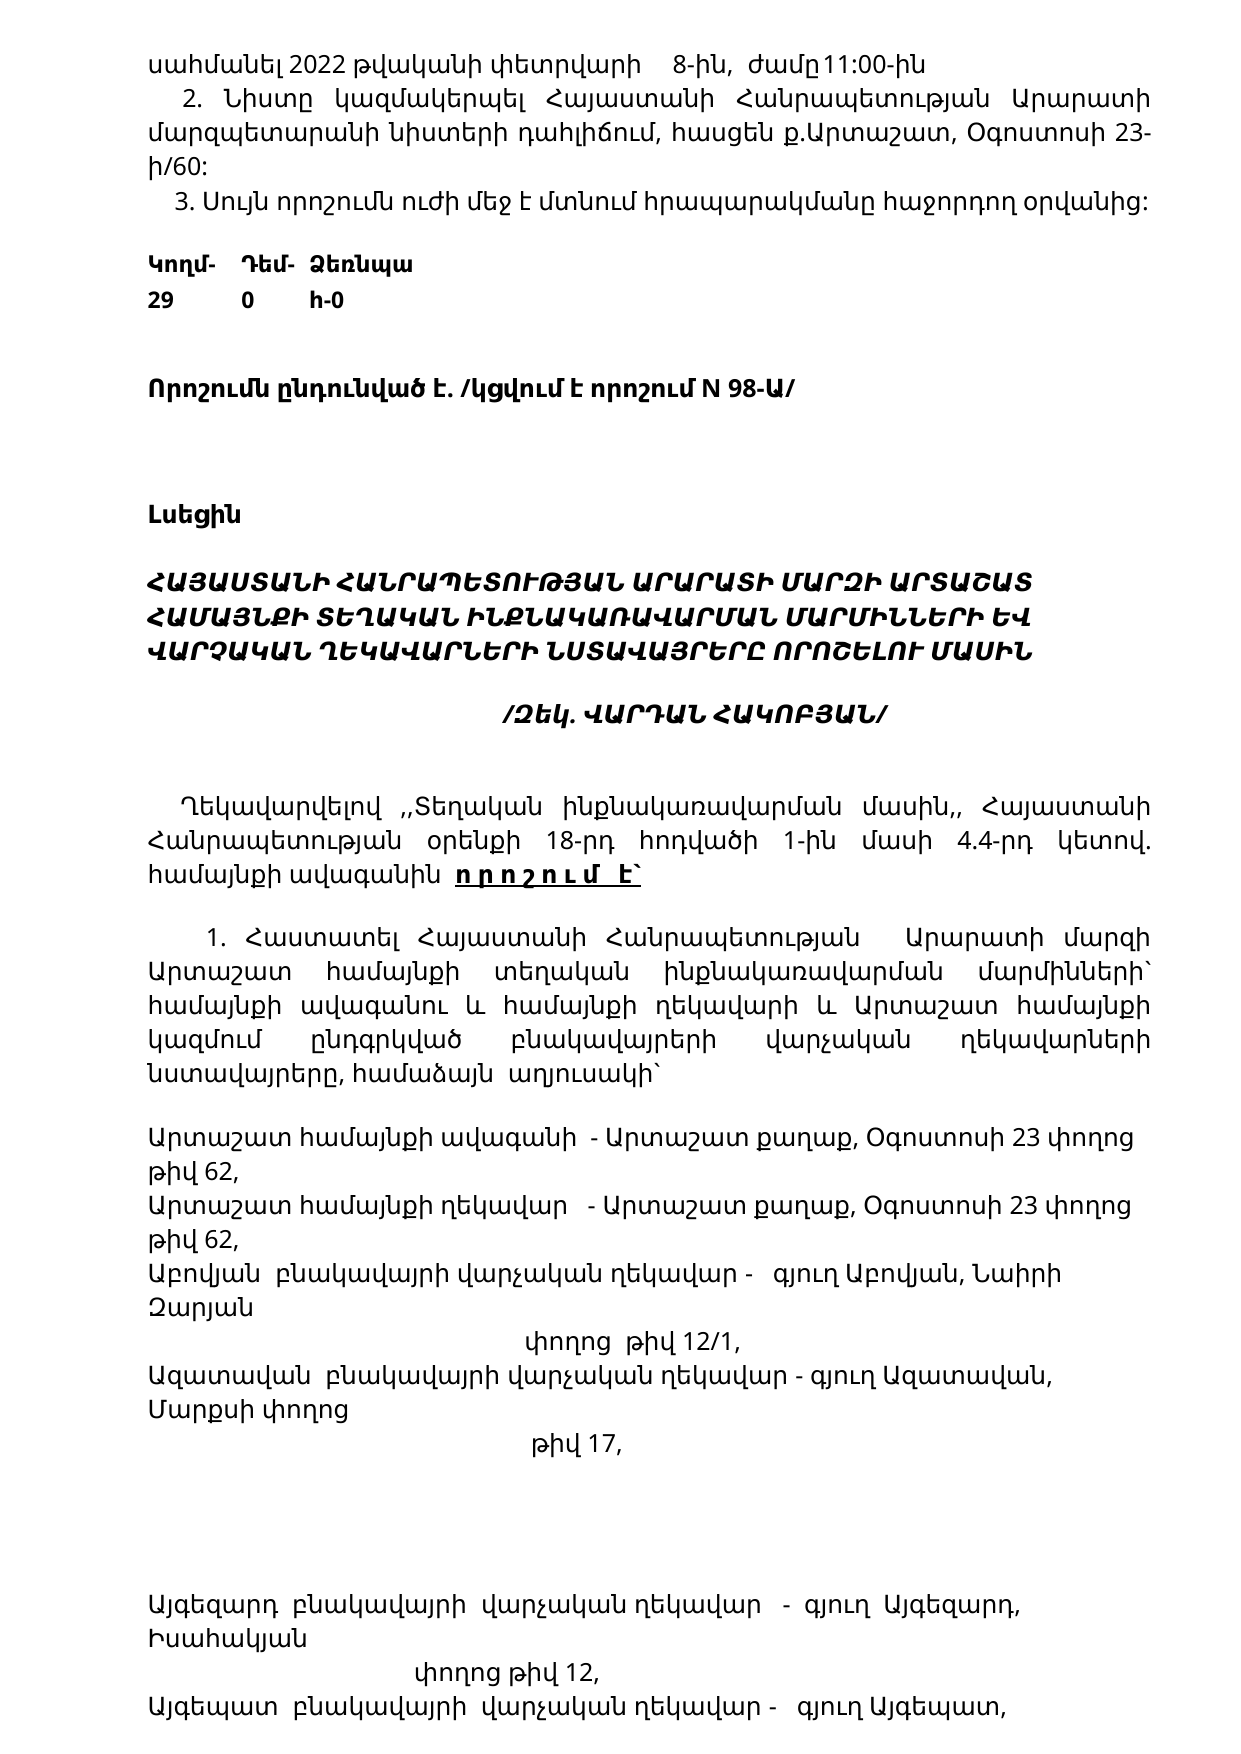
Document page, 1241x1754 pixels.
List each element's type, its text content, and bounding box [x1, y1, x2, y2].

table_header Կողմ-29 [146, 246, 239, 341]
text Որոշումն ընդունված է. /կցվում է որոշում N 98-Ա/ [147, 371, 1151, 404]
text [147, 1552, 1151, 1723]
text Արտաշատ համայնքի ավագանի - Արտաշատ քաղաք, Օգոստոսի 23 փողոց թիվ 62, Արտաշատ համայնքի ղեկավար - Արտաշատ քաղաք, Օգոստոսի 23 փողոց թիվ 62, Աբովյան բնակավայրի վարչական ղեկավար - գյուղ Աբովյան, Նաիրի Զարյան փողոց թիվ 12/1, Ազատավան բնակավայրի վարչական ղեկավար - գյուղ Ազատավան, Մարքսի փողոց թիվ 17, [147, 1119, 1151, 1460]
text Ղեկավարվելով ,,Տեղական ինքնակառավարման մասին,, Հայաստանի Հանրապետության օրենքի 18-րդ հոդվածի 1-ին մասի 4.4-րդ կետով. համայնքի ավագանին ո ր ո շ ո ւ մ է` [147, 760, 1151, 891]
table_header Ձեռնպահ-0 [308, 246, 437, 341]
text Լսեցին ՀԱՅԱՍՏԱՆԻ ՀԱՆՐԱՊԵՏՈՒԹՅԱՆ ԱՐԱՐԱՏԻ ՄԱՐԶԻ ԱՐՏԱՇԱՏ ՀԱՄԱՅՆՔԻ ՏԵՂԱԿԱՆ ԻՆՔՆԱԿԱՌԱՎԱՐՄԱՆ ՄԱՐՄԻՆՆԵՐԻ ԵՎ ՎԱՐՉԱԿԱՆ ՂԵԿԱՎԱՐՆԵՐԻ ՆՍՏԱՎԱՅՐԵՐԸ ՈՐՈՇԵԼՈՒ ՄԱՍԻՆ [147, 497, 1151, 667]
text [147, 47, 1151, 217]
text 1. Հաստատել Հայաստանի Հանրապետության Արարատի մարզի Արտաշատ համայնքի տեղական ինքնակառավարման մարմինների` համայնքի ավագանու և համայնքի ղեկավարի և Արտաշատ համայնքի կազմում ընդգրկված բնակավայրերի վարչական ղեկավարների նստավայրերը, համաձայն աղյուսակի` [147, 920, 1151, 1090]
text /Զեկ. ՎԱՐԴԱՆ ՀԱԿՈԲՅԱՆ/ [147, 696, 1151, 731]
table_header Դեմ-0 [240, 246, 307, 341]
